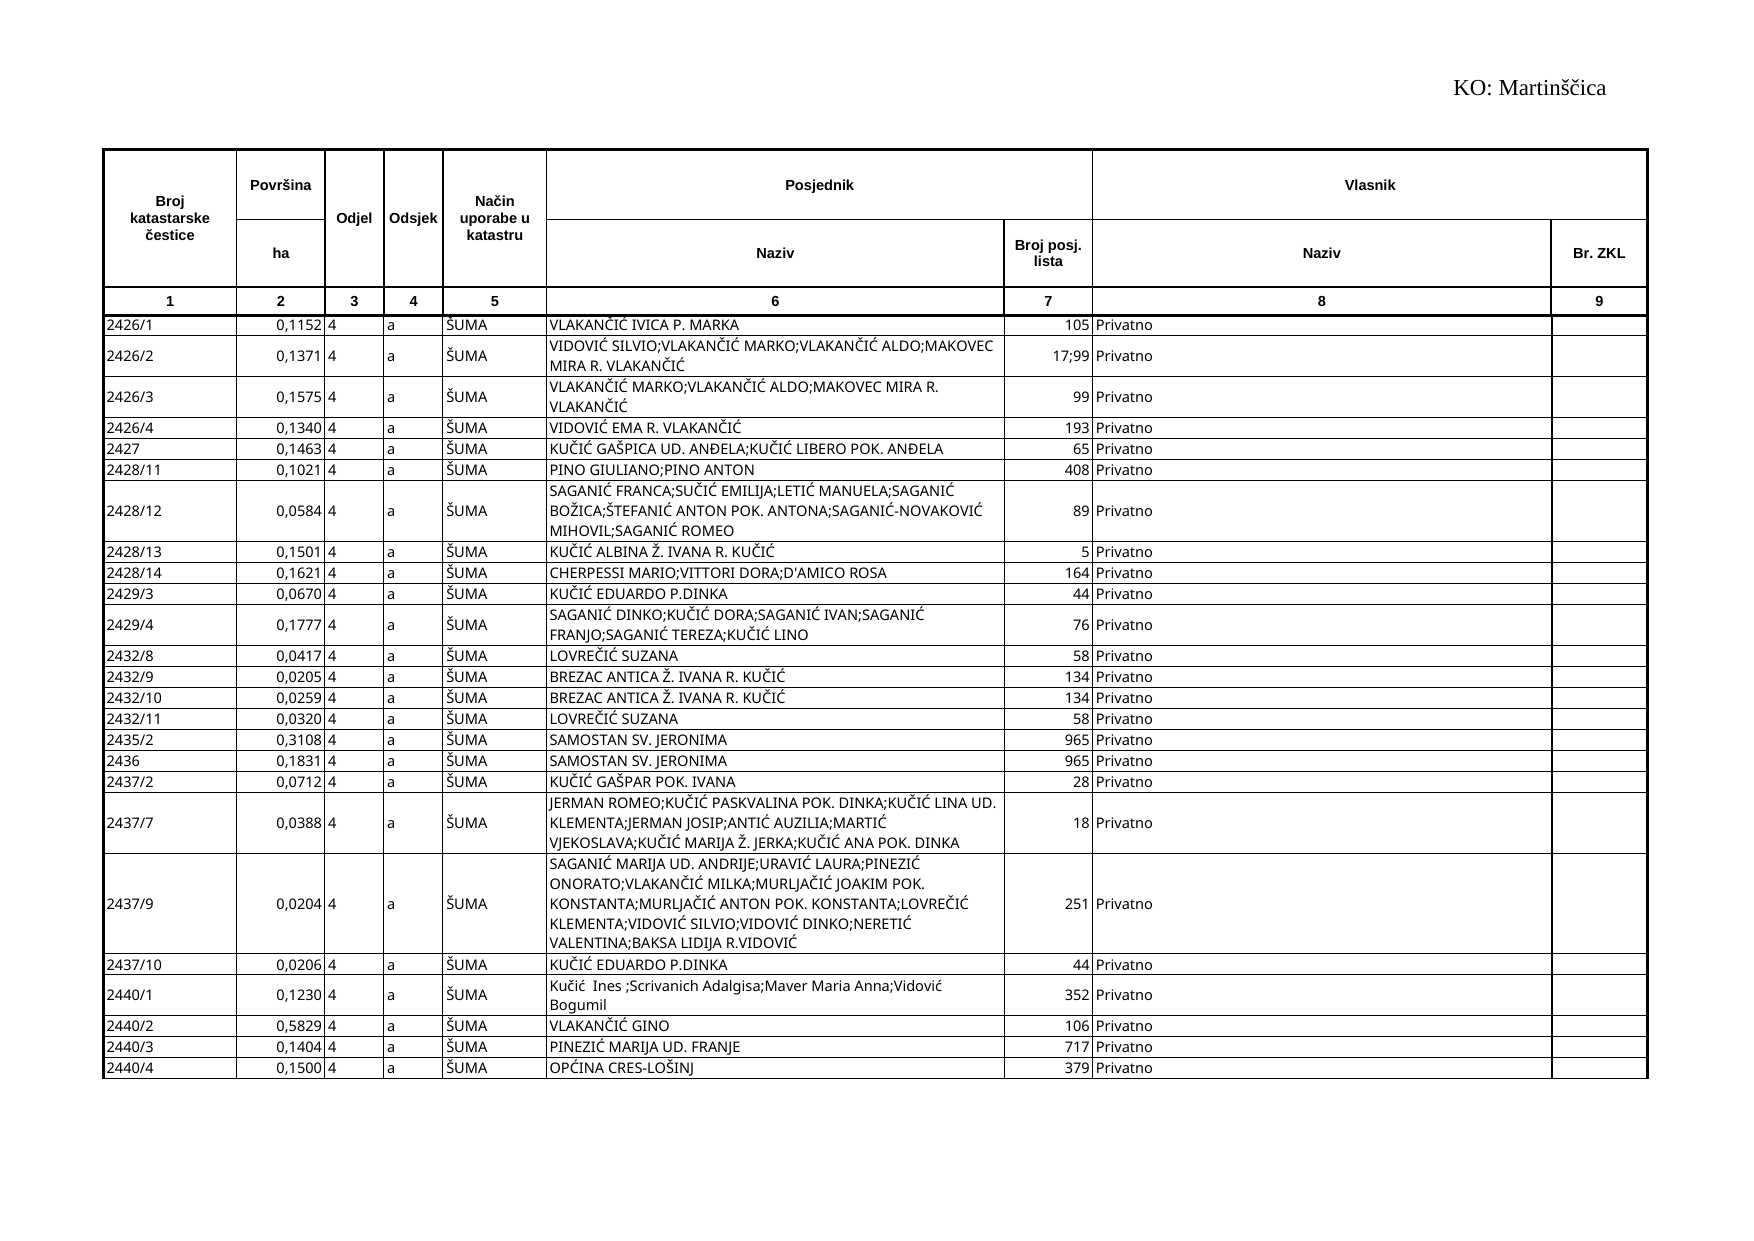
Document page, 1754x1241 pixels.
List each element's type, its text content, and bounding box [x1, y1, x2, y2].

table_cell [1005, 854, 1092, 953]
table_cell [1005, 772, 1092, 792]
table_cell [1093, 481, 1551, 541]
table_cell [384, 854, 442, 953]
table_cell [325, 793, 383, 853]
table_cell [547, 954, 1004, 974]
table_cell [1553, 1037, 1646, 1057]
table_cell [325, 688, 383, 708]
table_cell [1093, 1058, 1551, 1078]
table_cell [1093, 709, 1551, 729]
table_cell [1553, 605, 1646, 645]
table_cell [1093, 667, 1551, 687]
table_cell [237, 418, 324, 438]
table_cell ha [237, 220, 324, 286]
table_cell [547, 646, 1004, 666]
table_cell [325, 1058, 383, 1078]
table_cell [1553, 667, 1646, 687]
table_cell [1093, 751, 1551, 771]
table_header Odsjek [385, 151, 442, 286]
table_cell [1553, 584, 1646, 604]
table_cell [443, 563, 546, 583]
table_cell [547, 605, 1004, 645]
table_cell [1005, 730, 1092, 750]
table_cell 1 [105, 288, 236, 314]
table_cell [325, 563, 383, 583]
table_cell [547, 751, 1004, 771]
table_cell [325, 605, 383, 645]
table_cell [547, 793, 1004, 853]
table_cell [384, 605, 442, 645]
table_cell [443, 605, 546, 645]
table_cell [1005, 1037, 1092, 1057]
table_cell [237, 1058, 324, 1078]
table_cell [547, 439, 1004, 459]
table_header Broj katastarske čestice [105, 151, 236, 286]
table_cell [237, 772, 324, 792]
table_header Vlasnik [1093, 151, 1646, 219]
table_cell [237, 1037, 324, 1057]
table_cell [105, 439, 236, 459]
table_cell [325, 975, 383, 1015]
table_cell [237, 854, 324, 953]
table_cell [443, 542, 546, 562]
table_header Površina [237, 151, 324, 219]
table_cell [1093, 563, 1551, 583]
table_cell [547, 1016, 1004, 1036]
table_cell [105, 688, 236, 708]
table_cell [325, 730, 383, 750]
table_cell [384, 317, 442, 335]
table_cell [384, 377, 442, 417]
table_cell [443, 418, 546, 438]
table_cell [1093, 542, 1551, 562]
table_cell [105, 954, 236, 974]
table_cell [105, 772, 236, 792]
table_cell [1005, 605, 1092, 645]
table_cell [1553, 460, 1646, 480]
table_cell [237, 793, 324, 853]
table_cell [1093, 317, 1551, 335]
table_cell 4 [385, 288, 442, 314]
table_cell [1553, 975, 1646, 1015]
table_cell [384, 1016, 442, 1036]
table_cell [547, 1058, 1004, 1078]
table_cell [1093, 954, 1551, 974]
table_cell 2 [237, 288, 324, 314]
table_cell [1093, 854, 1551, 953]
table_header Posjednik [547, 151, 1092, 219]
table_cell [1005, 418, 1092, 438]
table_cell 9 [1552, 288, 1646, 314]
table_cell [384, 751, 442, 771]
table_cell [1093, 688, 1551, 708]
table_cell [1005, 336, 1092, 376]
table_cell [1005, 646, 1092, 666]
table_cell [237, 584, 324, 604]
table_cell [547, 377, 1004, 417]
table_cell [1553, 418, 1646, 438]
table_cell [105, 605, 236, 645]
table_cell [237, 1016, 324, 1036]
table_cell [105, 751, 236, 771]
table_cell Broj posj. lista [1005, 220, 1092, 286]
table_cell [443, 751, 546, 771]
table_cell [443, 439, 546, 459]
table_cell 5 [444, 288, 546, 314]
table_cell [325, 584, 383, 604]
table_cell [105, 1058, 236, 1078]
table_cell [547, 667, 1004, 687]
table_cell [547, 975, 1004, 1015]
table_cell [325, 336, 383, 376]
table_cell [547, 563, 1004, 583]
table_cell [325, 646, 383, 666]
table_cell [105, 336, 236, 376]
table_header Način uporabe u katastru [444, 151, 546, 286]
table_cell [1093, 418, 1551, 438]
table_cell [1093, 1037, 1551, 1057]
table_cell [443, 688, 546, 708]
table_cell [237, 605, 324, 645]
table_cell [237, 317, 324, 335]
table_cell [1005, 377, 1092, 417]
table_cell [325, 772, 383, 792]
table_cell 3 [326, 288, 383, 314]
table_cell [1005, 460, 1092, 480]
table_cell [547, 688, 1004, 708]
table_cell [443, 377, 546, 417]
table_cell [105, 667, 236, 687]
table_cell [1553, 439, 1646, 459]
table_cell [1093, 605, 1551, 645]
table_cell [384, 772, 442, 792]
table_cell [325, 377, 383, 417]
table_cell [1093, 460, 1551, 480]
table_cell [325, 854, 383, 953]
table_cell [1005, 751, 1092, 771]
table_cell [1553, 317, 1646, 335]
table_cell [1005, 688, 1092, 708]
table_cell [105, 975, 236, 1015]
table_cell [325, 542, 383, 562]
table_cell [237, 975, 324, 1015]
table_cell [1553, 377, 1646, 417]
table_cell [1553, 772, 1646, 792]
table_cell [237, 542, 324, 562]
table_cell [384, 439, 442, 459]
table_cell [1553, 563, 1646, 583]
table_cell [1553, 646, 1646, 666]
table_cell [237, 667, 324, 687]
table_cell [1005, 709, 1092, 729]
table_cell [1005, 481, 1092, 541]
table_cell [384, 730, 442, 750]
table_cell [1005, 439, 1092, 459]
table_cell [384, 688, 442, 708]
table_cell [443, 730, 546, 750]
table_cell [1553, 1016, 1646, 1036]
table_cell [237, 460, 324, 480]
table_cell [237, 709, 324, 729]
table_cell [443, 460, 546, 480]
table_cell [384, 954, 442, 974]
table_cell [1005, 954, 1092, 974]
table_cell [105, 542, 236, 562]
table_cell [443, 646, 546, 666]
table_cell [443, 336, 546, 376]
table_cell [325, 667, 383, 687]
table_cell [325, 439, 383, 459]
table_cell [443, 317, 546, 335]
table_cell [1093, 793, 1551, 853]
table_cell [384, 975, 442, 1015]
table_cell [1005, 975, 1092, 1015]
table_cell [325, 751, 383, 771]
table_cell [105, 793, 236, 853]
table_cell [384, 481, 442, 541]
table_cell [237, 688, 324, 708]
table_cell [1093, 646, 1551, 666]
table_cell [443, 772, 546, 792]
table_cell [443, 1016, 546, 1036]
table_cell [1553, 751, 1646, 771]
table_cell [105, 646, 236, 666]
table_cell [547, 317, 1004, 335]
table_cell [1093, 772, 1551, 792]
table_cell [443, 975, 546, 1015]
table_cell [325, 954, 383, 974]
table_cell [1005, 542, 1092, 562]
table_cell 6 [547, 288, 1003, 314]
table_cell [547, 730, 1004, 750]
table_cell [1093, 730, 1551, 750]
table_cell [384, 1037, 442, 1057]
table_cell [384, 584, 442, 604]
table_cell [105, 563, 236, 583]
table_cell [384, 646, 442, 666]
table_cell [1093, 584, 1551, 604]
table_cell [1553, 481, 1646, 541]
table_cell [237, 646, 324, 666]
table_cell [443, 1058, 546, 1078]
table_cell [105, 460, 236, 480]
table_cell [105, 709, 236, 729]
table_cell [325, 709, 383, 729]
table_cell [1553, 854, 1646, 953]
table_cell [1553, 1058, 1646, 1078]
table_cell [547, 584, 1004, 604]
table_cell 8 [1093, 288, 1550, 314]
table_cell Br. ZKL [1552, 220, 1646, 286]
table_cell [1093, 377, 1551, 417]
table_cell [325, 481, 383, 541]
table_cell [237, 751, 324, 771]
table_cell 7 [1005, 288, 1092, 314]
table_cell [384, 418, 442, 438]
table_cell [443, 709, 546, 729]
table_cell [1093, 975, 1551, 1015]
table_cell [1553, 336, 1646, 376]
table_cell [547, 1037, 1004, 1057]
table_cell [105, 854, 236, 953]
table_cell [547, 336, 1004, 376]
table_cell Naziv [1093, 220, 1550, 286]
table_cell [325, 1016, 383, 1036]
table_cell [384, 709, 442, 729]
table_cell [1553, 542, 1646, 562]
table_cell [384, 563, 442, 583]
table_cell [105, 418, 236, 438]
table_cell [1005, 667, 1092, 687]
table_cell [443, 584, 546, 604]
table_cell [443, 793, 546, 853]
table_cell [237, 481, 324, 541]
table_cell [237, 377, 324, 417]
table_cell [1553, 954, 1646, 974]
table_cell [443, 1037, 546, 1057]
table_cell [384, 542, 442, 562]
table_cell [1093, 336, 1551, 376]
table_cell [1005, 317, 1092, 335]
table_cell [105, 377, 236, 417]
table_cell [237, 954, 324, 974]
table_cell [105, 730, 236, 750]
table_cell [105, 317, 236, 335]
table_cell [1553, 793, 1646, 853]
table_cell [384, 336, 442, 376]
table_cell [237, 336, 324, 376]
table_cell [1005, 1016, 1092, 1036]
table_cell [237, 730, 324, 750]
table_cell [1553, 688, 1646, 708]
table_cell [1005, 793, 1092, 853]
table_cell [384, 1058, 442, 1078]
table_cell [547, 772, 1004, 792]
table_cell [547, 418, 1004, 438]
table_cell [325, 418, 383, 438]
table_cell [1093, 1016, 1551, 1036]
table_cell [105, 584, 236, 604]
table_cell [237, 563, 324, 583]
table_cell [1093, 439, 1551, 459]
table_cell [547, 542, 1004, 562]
table_cell Naziv [547, 220, 1003, 286]
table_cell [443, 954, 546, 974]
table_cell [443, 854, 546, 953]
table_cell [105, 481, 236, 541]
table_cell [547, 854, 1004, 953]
table_header Odjel [326, 151, 383, 286]
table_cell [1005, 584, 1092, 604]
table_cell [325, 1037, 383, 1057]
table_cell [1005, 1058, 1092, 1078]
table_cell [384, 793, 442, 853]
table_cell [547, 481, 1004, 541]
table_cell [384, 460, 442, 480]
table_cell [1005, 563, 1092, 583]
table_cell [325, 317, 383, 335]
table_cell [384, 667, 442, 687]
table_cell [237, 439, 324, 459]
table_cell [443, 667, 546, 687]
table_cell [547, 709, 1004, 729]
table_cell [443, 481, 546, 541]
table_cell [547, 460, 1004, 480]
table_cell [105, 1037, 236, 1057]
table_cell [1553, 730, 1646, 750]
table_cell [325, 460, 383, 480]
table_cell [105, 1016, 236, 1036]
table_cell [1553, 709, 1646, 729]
